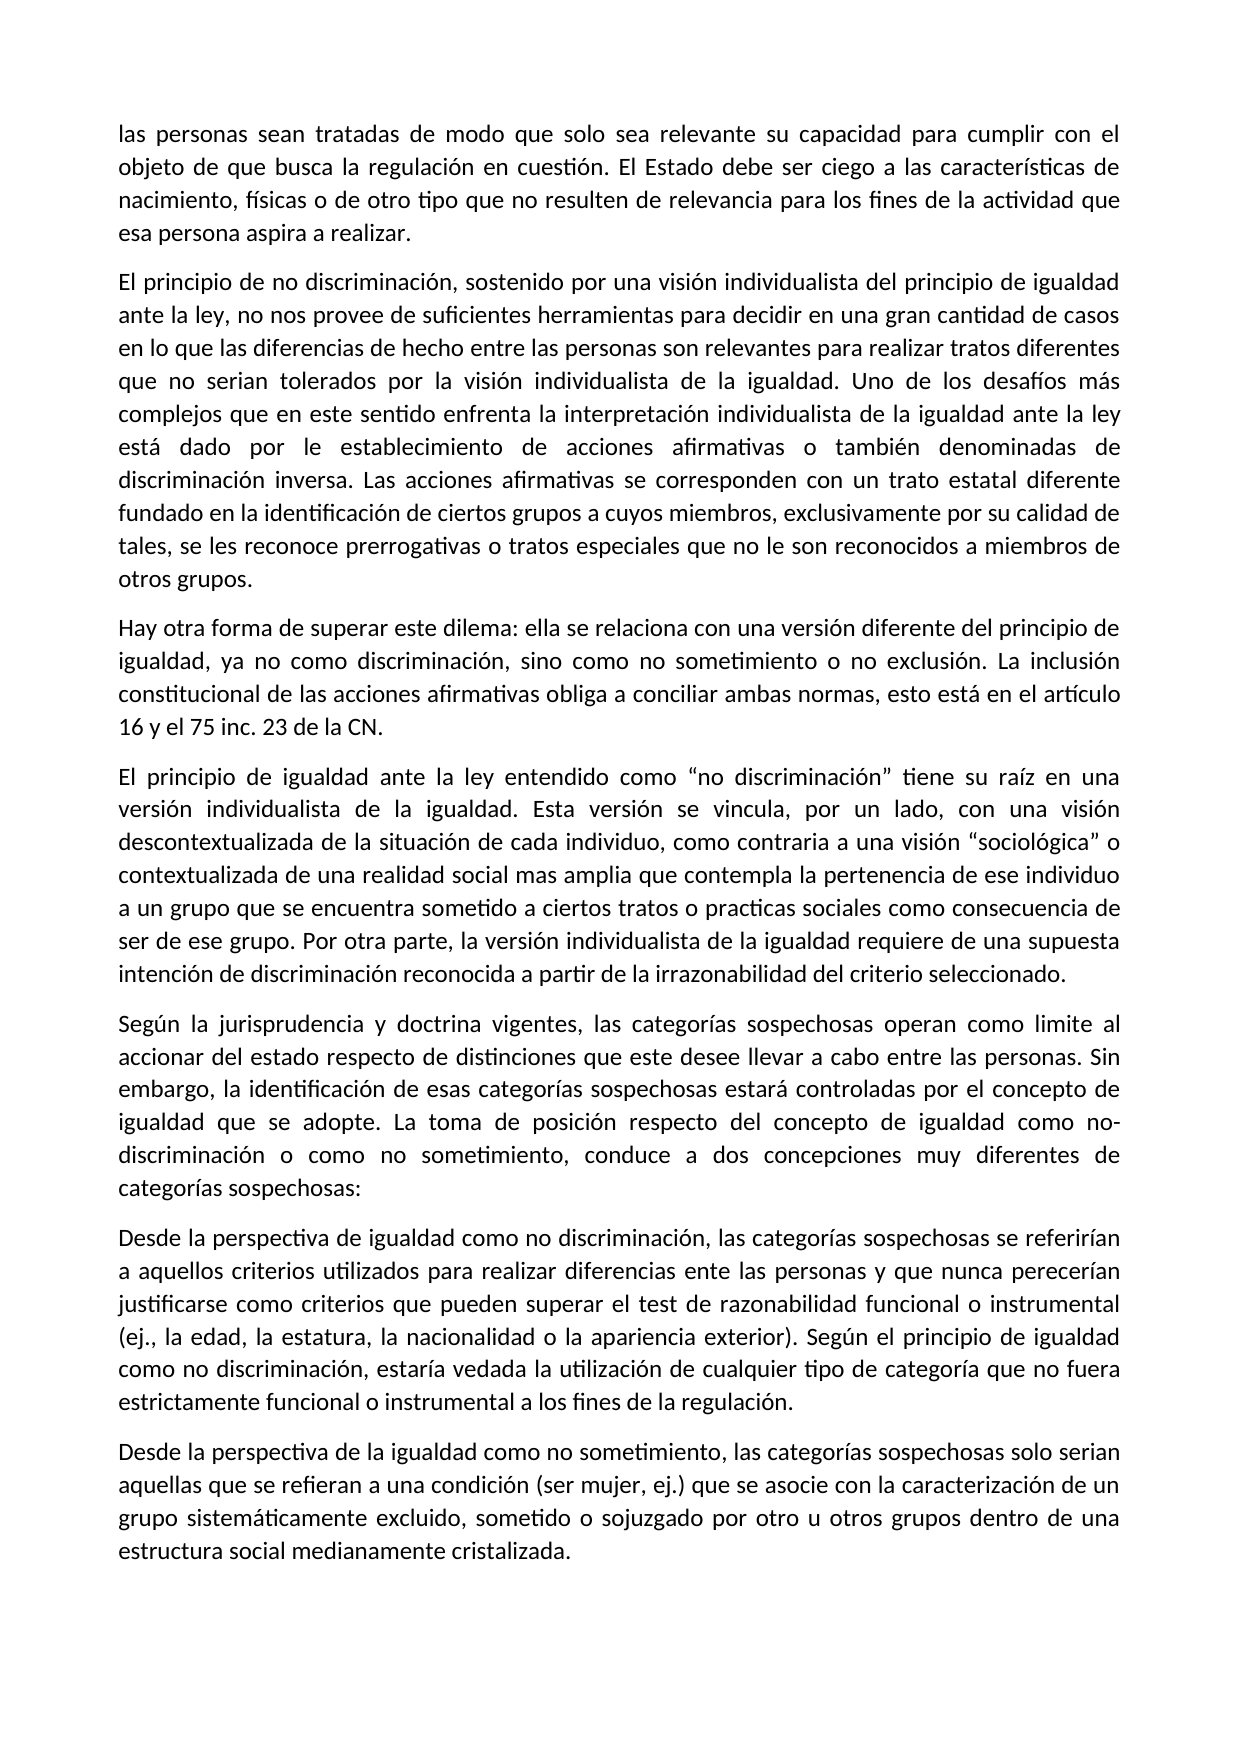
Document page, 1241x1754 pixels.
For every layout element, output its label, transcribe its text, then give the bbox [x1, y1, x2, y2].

text Según la jurisprudencia y doctrina vigentes, las categorías sospechosas operan como limite al accionar del estado respecto de distinciones que este desee llevar a cabo entre las personas. Sin embargo, la identificación de esas categorías sospechosas estará controladas por el concepto de igualdad que se adopte. La toma de posición respecto del concepto de igualdad como no-discriminación o como no sometimiento, conduce a dos concepciones muy diferentes de categorías sospechosas: [118, 1008, 1122, 1203]
text Desde la perspectiva de la igualdad como no sometimiento, las categorías sospechosas solo serian aquellas que se refieran a una condición (ser mujer, ej.) que se asocie con la caracterización de un grupo sistemáticamente excluido, sometido o sojuzgado por otro u otros grupos dentro de una estructura social medianamente cristalizada. [118, 1436, 1122, 1565]
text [118, 118, 1122, 247]
text Desde la perspectiva de igualdad como no discriminación, las categorías sospechosas se referirían a aquellos criterios utilizados para realizar diferencias ente las personas y que nunca perecerían justificarse como criterios que pueden superar el test de razonabilidad funcional o instrumental (ej., la edad, la estatura, la nacionalidad o la apariencia exterior). Según el principio de igualdad como no discriminación, estaría vedada la utilización de cualquier tipo de categoría que no fuera estrictamente funcional o instrumental a los fines de la regulación. [118, 1222, 1122, 1417]
text El principio de igualdad ante la ley entendido como “no discriminación” tiene su raíz en una versión individualista de la igualdad. Esta versión se vincula, por un lado, con una visión descontextualizada de la situación de cada individuo, como contraria a una visión “sociológica” o contextualizada de una realidad social mas amplia que contempla la pertenencia de ese individuo a un grupo que se encuentra sometido a ciertos tratos o practicas sociales como consecuencia de ser de ese grupo. Por otra parte, la versión individualista de la igualdad requiere de una supuesta intención de discriminación reconocida a partir de la irrazonabilidad del criterio seleccionado. [118, 761, 1122, 989]
text El principio de no discriminación, sostenido por una visión individualista del principio de igualdad ante la ley, no nos provee de suficientes herramientas para decidir en una gran cantidad de casos en lo que las diferencias de hecho entre las personas son relevantes para realizar tratos diferentes que no serian tolerados por la visión individualista de la igualdad. Uno de los desafíos más complejos que en este sentido enfrenta la interpretación individualista de la igualdad ante la ley está dado por le establecimiento de acciones afirmativas o también denominadas de discriminación inversa. Las acciones afirmativas se corresponden con un trato estatal diferente fundado en la identificación de ciertos grupos a cuyos miembros, exclusivamente por su calidad de tales, se les reconoce prerrogativas o tratos especiales que no le son reconocidos a miembros de otros grupos. [118, 266, 1122, 593]
text Hay otra forma de superar este dilema: ella se relaciona con una versión diferente del principio de igualdad, ya no como discriminación, sino como no sometimiento o no exclusión. La inclusión constitucional de las acciones afirmativas obliga a conciliar ambas normas, esto está en el artículo 16 y el 75 inc. 23 de la CN. [118, 612, 1122, 742]
